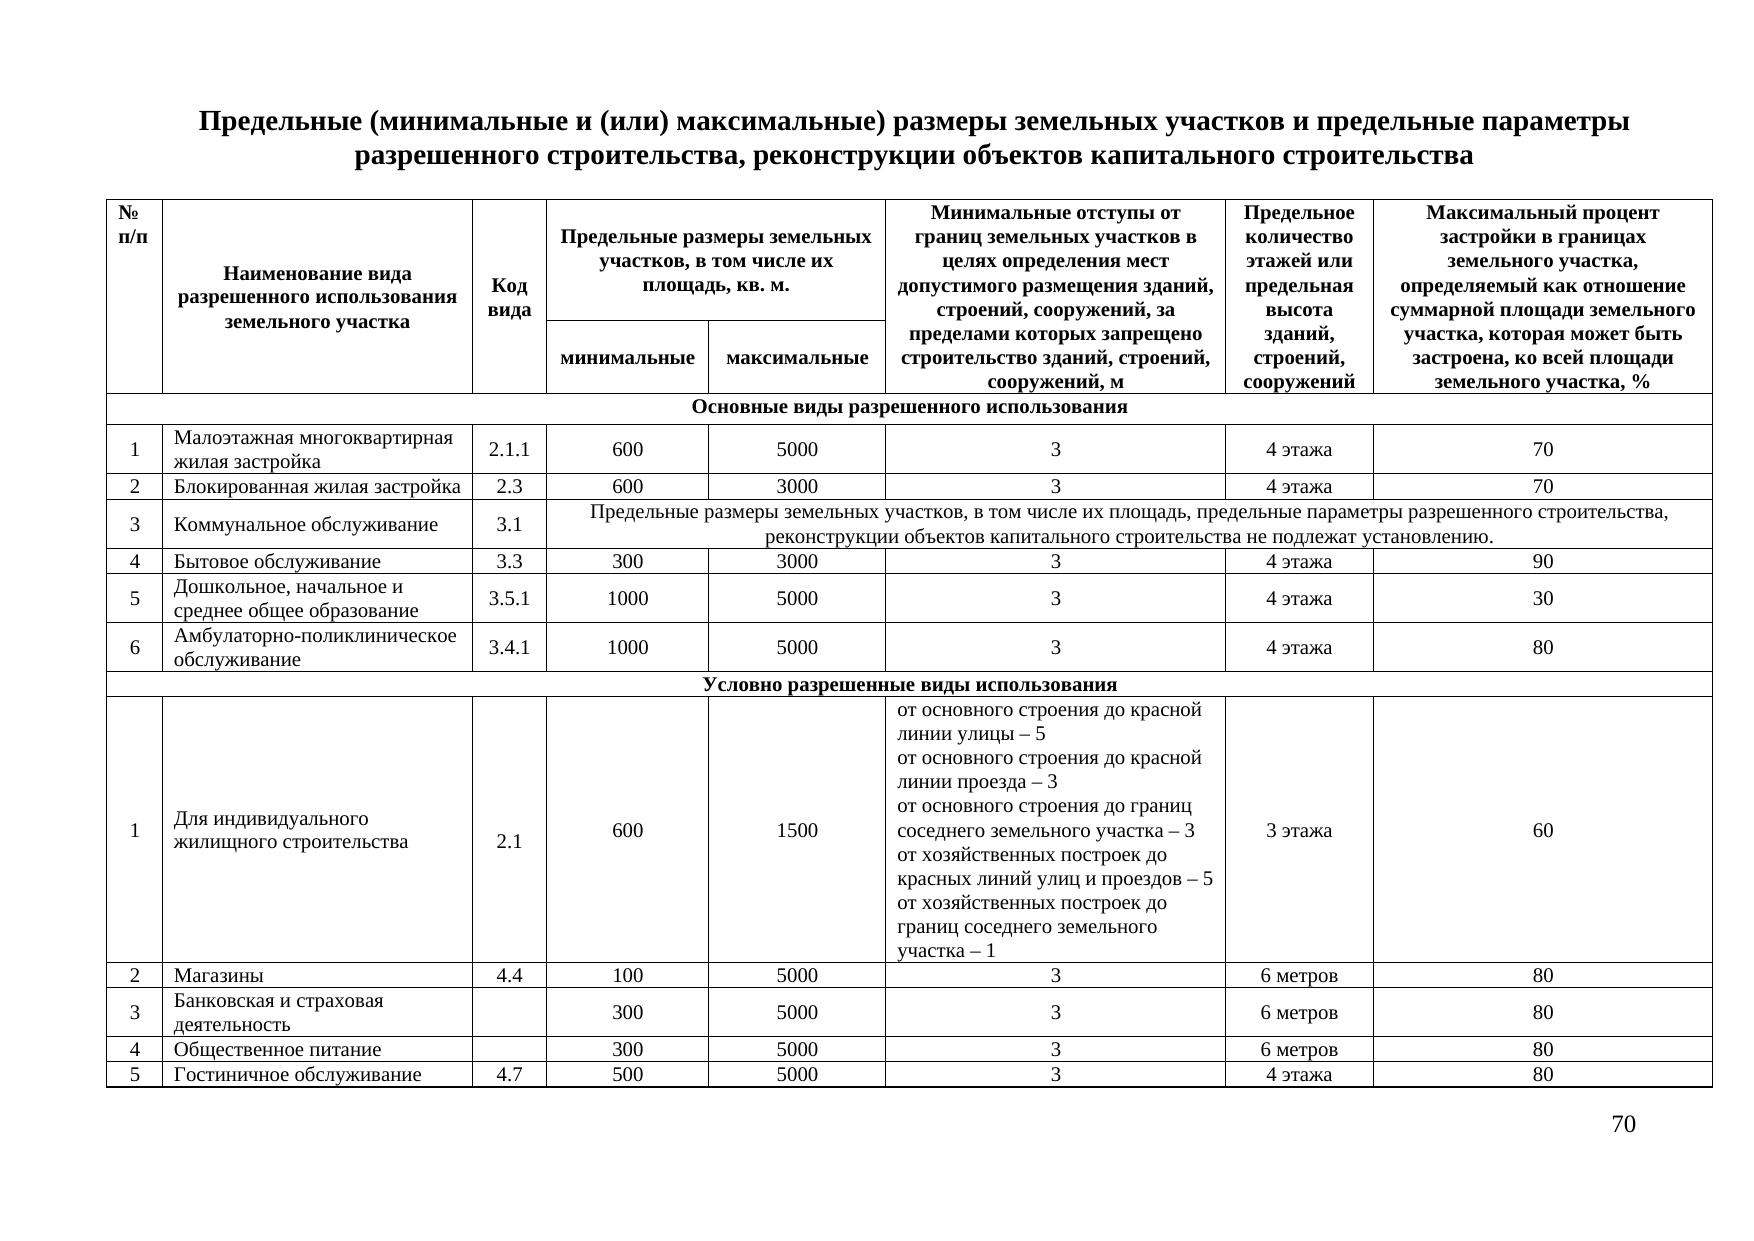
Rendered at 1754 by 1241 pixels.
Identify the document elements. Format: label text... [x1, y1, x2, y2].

table_cell 4 этажа [1226, 574, 1373, 622]
table_cell 3000 [709, 474, 885, 498]
table_cell 5000 [709, 574, 885, 622]
table_cell [473, 988, 546, 1036]
table_cell Предельные размеры земельных участков, в том числе их площадь, предельные параметры разрешенного строительства, реконструкции объектов капитального строительства не подлежат установлению. [547, 500, 1712, 548]
table_header № п/п [107, 200, 162, 393]
table_cell 500 [547, 1062, 708, 1086]
table_header Наименование вида разрешенного использования земельного участка [163, 200, 472, 393]
table_cell 2.1 [473, 697, 546, 962]
table_cell 300 [547, 988, 708, 1036]
table_cell 4 этажа [1226, 623, 1373, 671]
table_cell 3 [886, 549, 1225, 573]
table_cell 1 [107, 425, 162, 473]
table_cell от основного строения до красной линии улицы – 5 от основного строения до красной линии проезда – 3 от основного строения до границ соседнего земельного участка – 3 от хозяйственных построек до красных линий улиц и проездов – 5 от хозяйственных построек до границ соседнего земельного участка – 1 [886, 697, 1225, 962]
table_cell Бытовое обслуживание [163, 549, 472, 573]
table_cell 4 [107, 549, 162, 573]
table_cell 2.1.1 [473, 425, 546, 473]
table_header Максимальный процент застройки в границах земельного участка, определяемый как отношение суммарной площади земельного участка, которая может быть застроена, ко всей площади земельного участка, % [1374, 200, 1712, 393]
table_cell 3 этажа [1226, 697, 1373, 962]
table_cell 4.7 [473, 1062, 546, 1086]
table_cell 3.4.1 [473, 623, 546, 671]
table_cell Амбулаторно-поликлиническое обслуживание [163, 623, 472, 671]
table_cell Для индивидуального жилищного строительства [163, 697, 472, 962]
table_cell Магазины [163, 963, 472, 987]
table_cell 6 [107, 623, 162, 671]
table_cell Основные виды разрешенного использования [107, 394, 1712, 424]
table_cell 90 [1374, 549, 1712, 573]
table_cell 5000 [709, 1062, 885, 1086]
table_cell 5000 [709, 988, 885, 1036]
table_cell 5000 [709, 1037, 885, 1061]
table_cell 80 [1374, 623, 1712, 671]
table_cell Общественное питание [163, 1037, 472, 1061]
table_cell 5 [107, 1062, 162, 1086]
table_cell Коммунальное обслуживание [163, 500, 472, 548]
table_cell 3 [886, 425, 1225, 473]
table_cell 4.4 [473, 963, 546, 987]
table_cell 2 [107, 963, 162, 987]
text Предельные (минимальные и (или) максимальные) размеры земельных участков и предельные параметры разрешенного строительства, реконструкции объектов капитального строительства [193, 103, 1636, 171]
table_header Код вида [473, 200, 546, 393]
table_cell 3 [107, 988, 162, 1036]
table_cell 6 метров [1226, 988, 1373, 1036]
table_cell Малоэтажная многоквартирная жилая застройка [163, 425, 472, 473]
table_cell [473, 1037, 546, 1061]
table_cell 4 [107, 1037, 162, 1061]
table_cell 6 метров [1226, 1037, 1373, 1061]
table_cell 3 [886, 574, 1225, 622]
table_cell 3 [886, 963, 1225, 987]
table_cell 3 [107, 500, 162, 548]
table_cell 5000 [709, 623, 885, 671]
table_cell 70 [1374, 425, 1712, 473]
table_cell 60 [1374, 697, 1712, 962]
table_cell 80 [1374, 963, 1712, 987]
table_cell Банковская и страховая деятельность [163, 988, 472, 1036]
table_cell 80 [1374, 1037, 1712, 1061]
table_cell 4 этажа [1226, 425, 1373, 473]
table_cell Блокированная жилая застройка [163, 474, 472, 498]
table_header Минимальные отступы от границ земельных участков в целях определения мест допустимого размещения зданий, строений, сооружений, за пределами которых запрещено строительство зданий, строений, сооружений, м [886, 200, 1225, 393]
table_cell 1000 [547, 623, 708, 671]
table_cell 1 [107, 697, 162, 962]
table_cell 1500 [709, 697, 885, 962]
table_cell 2 [107, 474, 162, 498]
table_cell 4 этажа [1226, 1062, 1373, 1086]
table_header Предельные размеры земельных участков, в том числе их площадь, кв. м. [547, 200, 885, 320]
table_cell 80 [1374, 1062, 1712, 1086]
table_cell 6 метров [1226, 963, 1373, 987]
table_cell 600 [547, 697, 708, 962]
table_cell 3 [886, 623, 1225, 671]
table_cell 1000 [547, 574, 708, 622]
table_cell 3 [886, 474, 1225, 498]
table_cell 3.3 [473, 549, 546, 573]
table_cell 300 [547, 1037, 708, 1061]
table_cell Условно разрешенные виды использования [107, 672, 1712, 696]
table_cell 600 [547, 474, 708, 498]
table_cell 3 [886, 1037, 1225, 1061]
table_cell 70 [1374, 474, 1712, 498]
table_cell 80 [1374, 988, 1712, 1036]
table_cell 2.3 [473, 474, 546, 498]
table_cell Гостиничное обслуживание [163, 1062, 472, 1086]
table_cell 100 [547, 963, 708, 987]
table_cell 4 этажа [1226, 474, 1373, 498]
table_cell 600 [547, 425, 708, 473]
table_cell 4 этажа [1226, 549, 1373, 573]
table_cell Дошкольное, начальное и среднее общее образование [163, 574, 472, 622]
table_header Предельное количество этажей или предельная высота зданий, строений, сооружений [1226, 200, 1373, 393]
table_cell 5000 [709, 425, 885, 473]
table_cell 5000 [709, 963, 885, 987]
table_cell 3 [886, 988, 1225, 1036]
table_cell максимальные [709, 321, 885, 393]
table_cell 3.5.1 [473, 574, 546, 622]
table_cell 300 [547, 549, 708, 573]
table_cell минимальные [547, 321, 708, 393]
table_cell 3 [886, 1062, 1225, 1086]
table_cell 30 [1374, 574, 1712, 622]
table_cell 3.1 [473, 500, 546, 548]
table_cell 5 [107, 574, 162, 622]
table_cell 3000 [709, 549, 885, 573]
